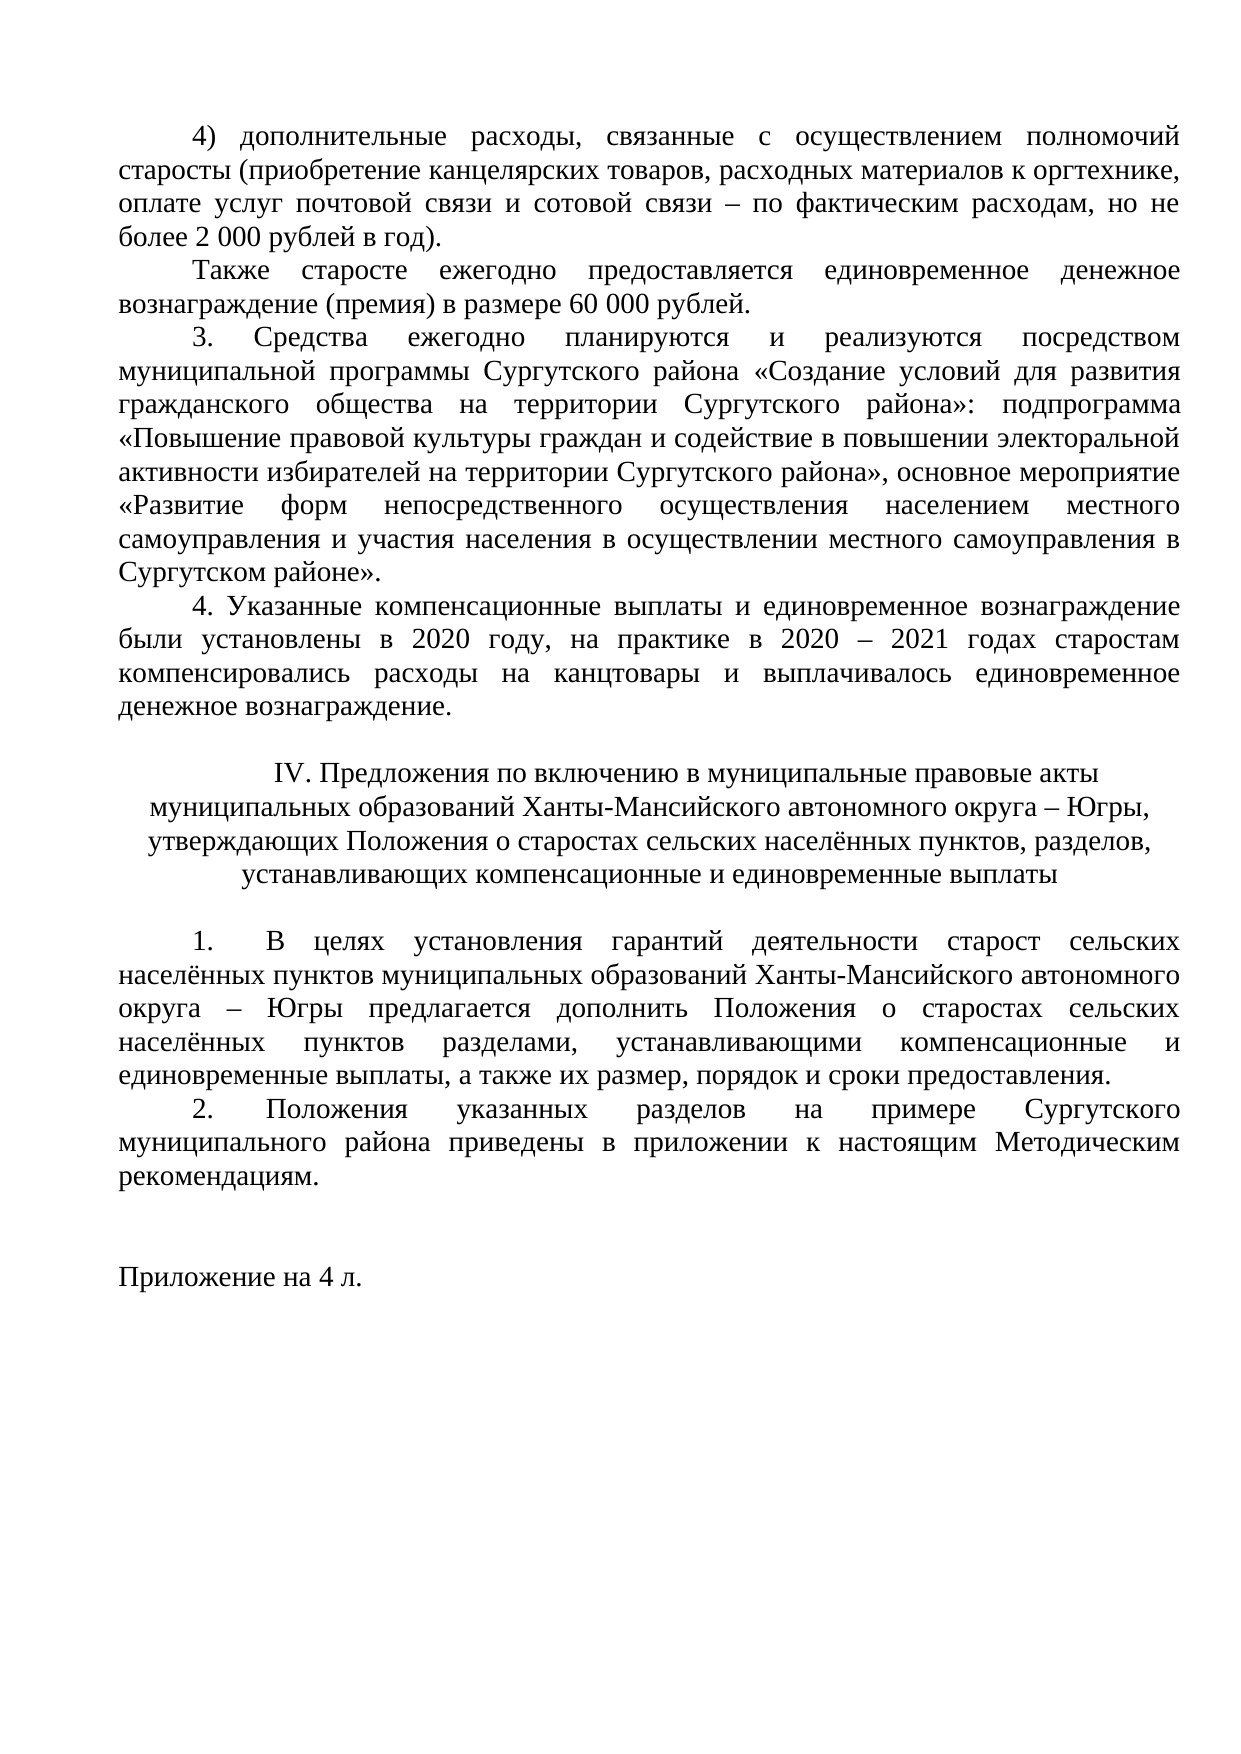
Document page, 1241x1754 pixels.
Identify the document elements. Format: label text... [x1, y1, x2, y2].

text 3. Средства ежегодно планируются и реализуются посредством муниципальной программы Сургутского района «Создание условий для развития гражданского общества на территории Сургутского района»: подпрограмма «Повышение правовой культуры граждан и содействие в повышении электоральной активности избирателей на территории Сургутского района», основное мероприятие «Развитие форм непосредственного осуществления населением местного самоуправления и участия населения в осуществлении местного самоуправления в Сургутском районе». [118, 319, 1181, 588]
list В целях установления гарантий деятельности старост сельских населённых пунктов муниципальных образований Ханты-Мансийского автономного округа – Югры предлагается дополнить Положения о старостах сельских населённых пунктов разделами, устанавливающими компенсационные и единовременные выплаты, а также их размер, порядок и сроки предоставления. [118, 923, 1181, 1091]
text IV. Предложения по включению в муниципальные правовые акты муниципальных образований Ханты-Мансийского автономного округа – Югры, утверждающих Положения о старостах сельских населённых пунктов, разделов, устанавливающих компенсационные и единовременные выплаты [118, 756, 1181, 890]
text Также старосте ежегодно предоставляется единовременное денежное вознаграждение (премия) в размере 60 000 рублей. [118, 252, 1181, 319]
text Приложение на 4 л. [118, 1259, 1181, 1292]
text 4. Указанные компенсационные выплаты и единовременное вознаграждение были установлены в 2020 году, на практике в 2020 – 2021 годах старостам компенсировались расходы на канцтовары и выплачивалось единовременное денежное вознаграждение. [118, 588, 1181, 722]
text 4) дополнительные расходы, связанные с осуществлением полномочий старосты (приобретение канцелярских товаров, расходных материалов к оргтехнике, оплате услуг почтовой связи и сотовой связи – по фактическим расходам, но не более 2 000 рублей в год). [118, 118, 1181, 252]
list Положения указанных разделов на примере Сургутского муниципального района приведены в приложении к настоящим Методическим рекомендациям. [118, 1091, 1181, 1192]
